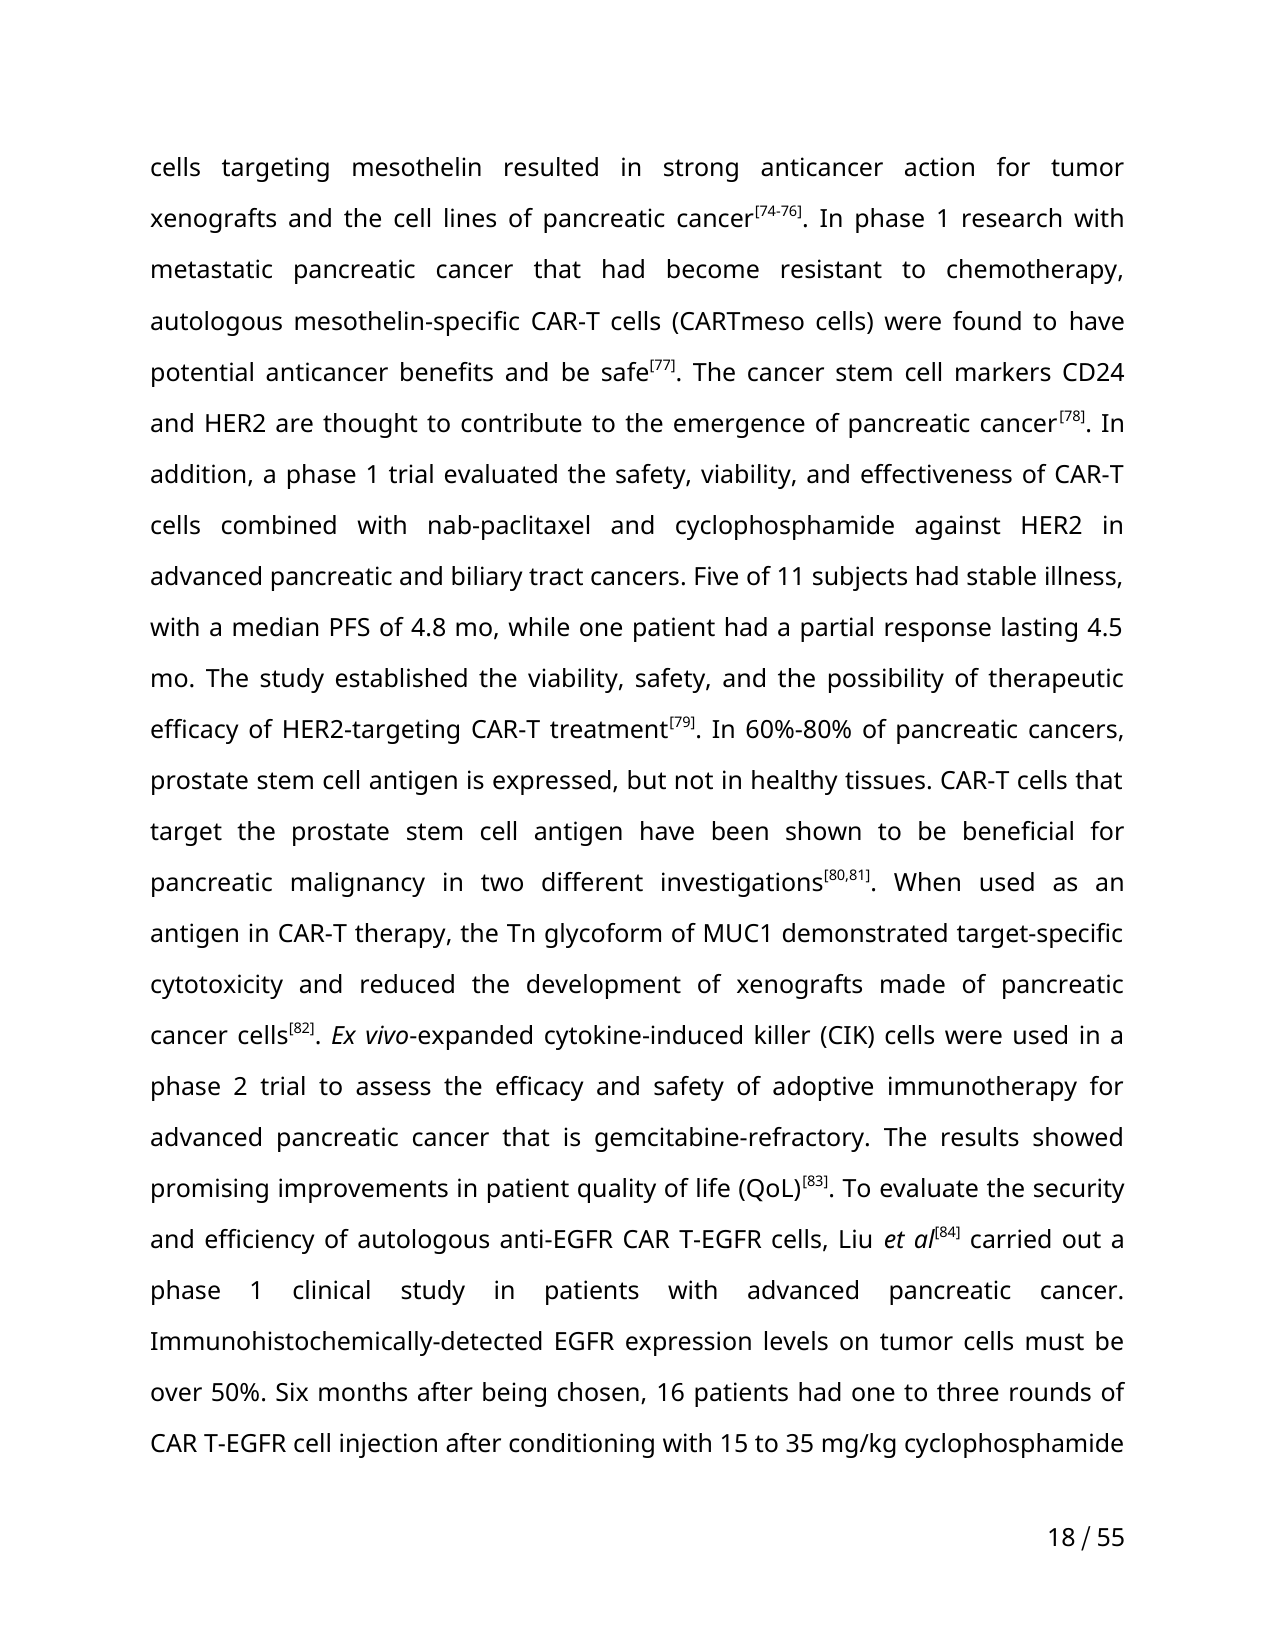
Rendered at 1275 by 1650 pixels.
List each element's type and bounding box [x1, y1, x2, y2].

text [150, 150, 1125, 1460]
